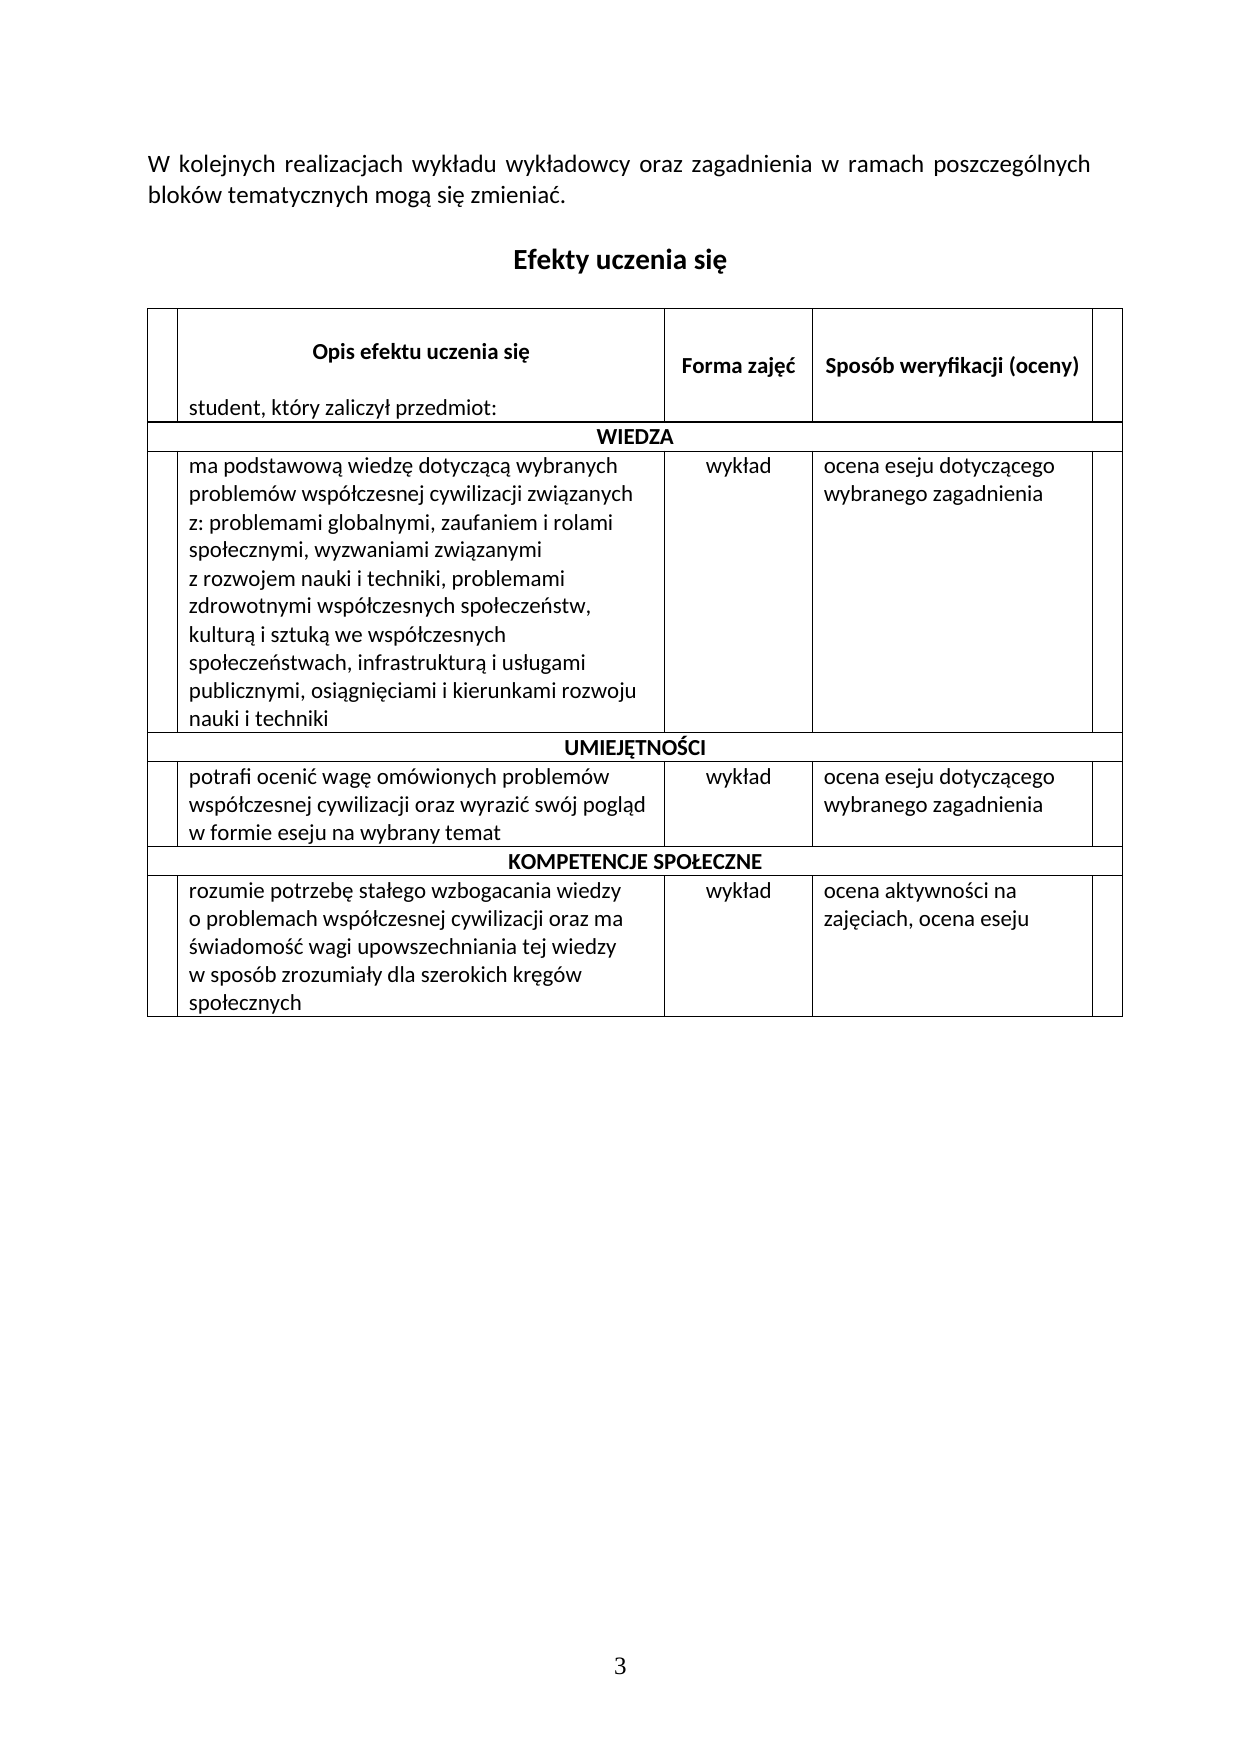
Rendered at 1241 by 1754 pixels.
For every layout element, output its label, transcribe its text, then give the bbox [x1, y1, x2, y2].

table_cell [148, 876, 177, 1016]
table_cell rozumie potrzebę stałego wzbogacania wiedzy o problemach współczesnej cywilizacji oraz ma świadomość wagi upowszechniania tej wiedzy w sposób zrozumiały dla szerokich kręgów społecznych [178, 876, 664, 1016]
table_cell wykład [665, 762, 812, 846]
table_cell ocena aktywności na zajęciach, ocena eseju [813, 876, 1092, 1016]
table_cell [1093, 876, 1122, 1016]
table_cell [148, 762, 177, 846]
table_header Forma zajęć [665, 309, 812, 421]
table_cell [1093, 452, 1122, 732]
table_cell ocena eseju dotyczącego wybranego zagadnienia [813, 762, 1092, 846]
table_header [1093, 309, 1122, 421]
text W kolejnych realizacjach wykładu wykładowcy oraz zagadnienia w ramach poszczególnych bloków tematycznych mogą się zmieniać. [148, 148, 1092, 210]
table_cell KOMPETENCJE SPOŁECZNE [148, 847, 1122, 875]
table_header Opis efektu uczenia się student, który zaliczył przedmiot: [178, 309, 664, 421]
table_cell potrafi ocenić wagę omówionych problemów współczesnej cywilizacji oraz wyrazić swój pogląd w formie eseju na wybrany temat [178, 762, 664, 846]
table_cell [148, 452, 177, 732]
table_cell WIEDZA [148, 423, 1122, 451]
table_header [148, 309, 177, 421]
table_header Sposób weryfikacji (oceny) [813, 309, 1092, 421]
table_cell ocena eseju dotyczącego wybranego zagadnienia [813, 452, 1092, 732]
table_cell ma podstawową wiedzę dotyczącą wybranych problemów współczesnej cywilizacji związanych z: problemami globalnymi, zaufaniem i rolami społecznymi, wyzwaniami związanymi z rozwojem nauki i techniki, problemami zdrowotnymi współczesnych społeczeństw, kulturą i sztuką we współczesnych społeczeństwach, infrastrukturą i usługami publicznymi, osiągnięciami i kierunkami rozwoju nauki i techniki [178, 452, 664, 732]
text Efekty uczenia się [148, 241, 1092, 277]
table_cell [1093, 762, 1122, 846]
table_cell wykład [665, 876, 812, 1016]
table_cell UMIEJĘTNOŚCI [148, 733, 1122, 761]
table_cell wykład [665, 452, 812, 732]
